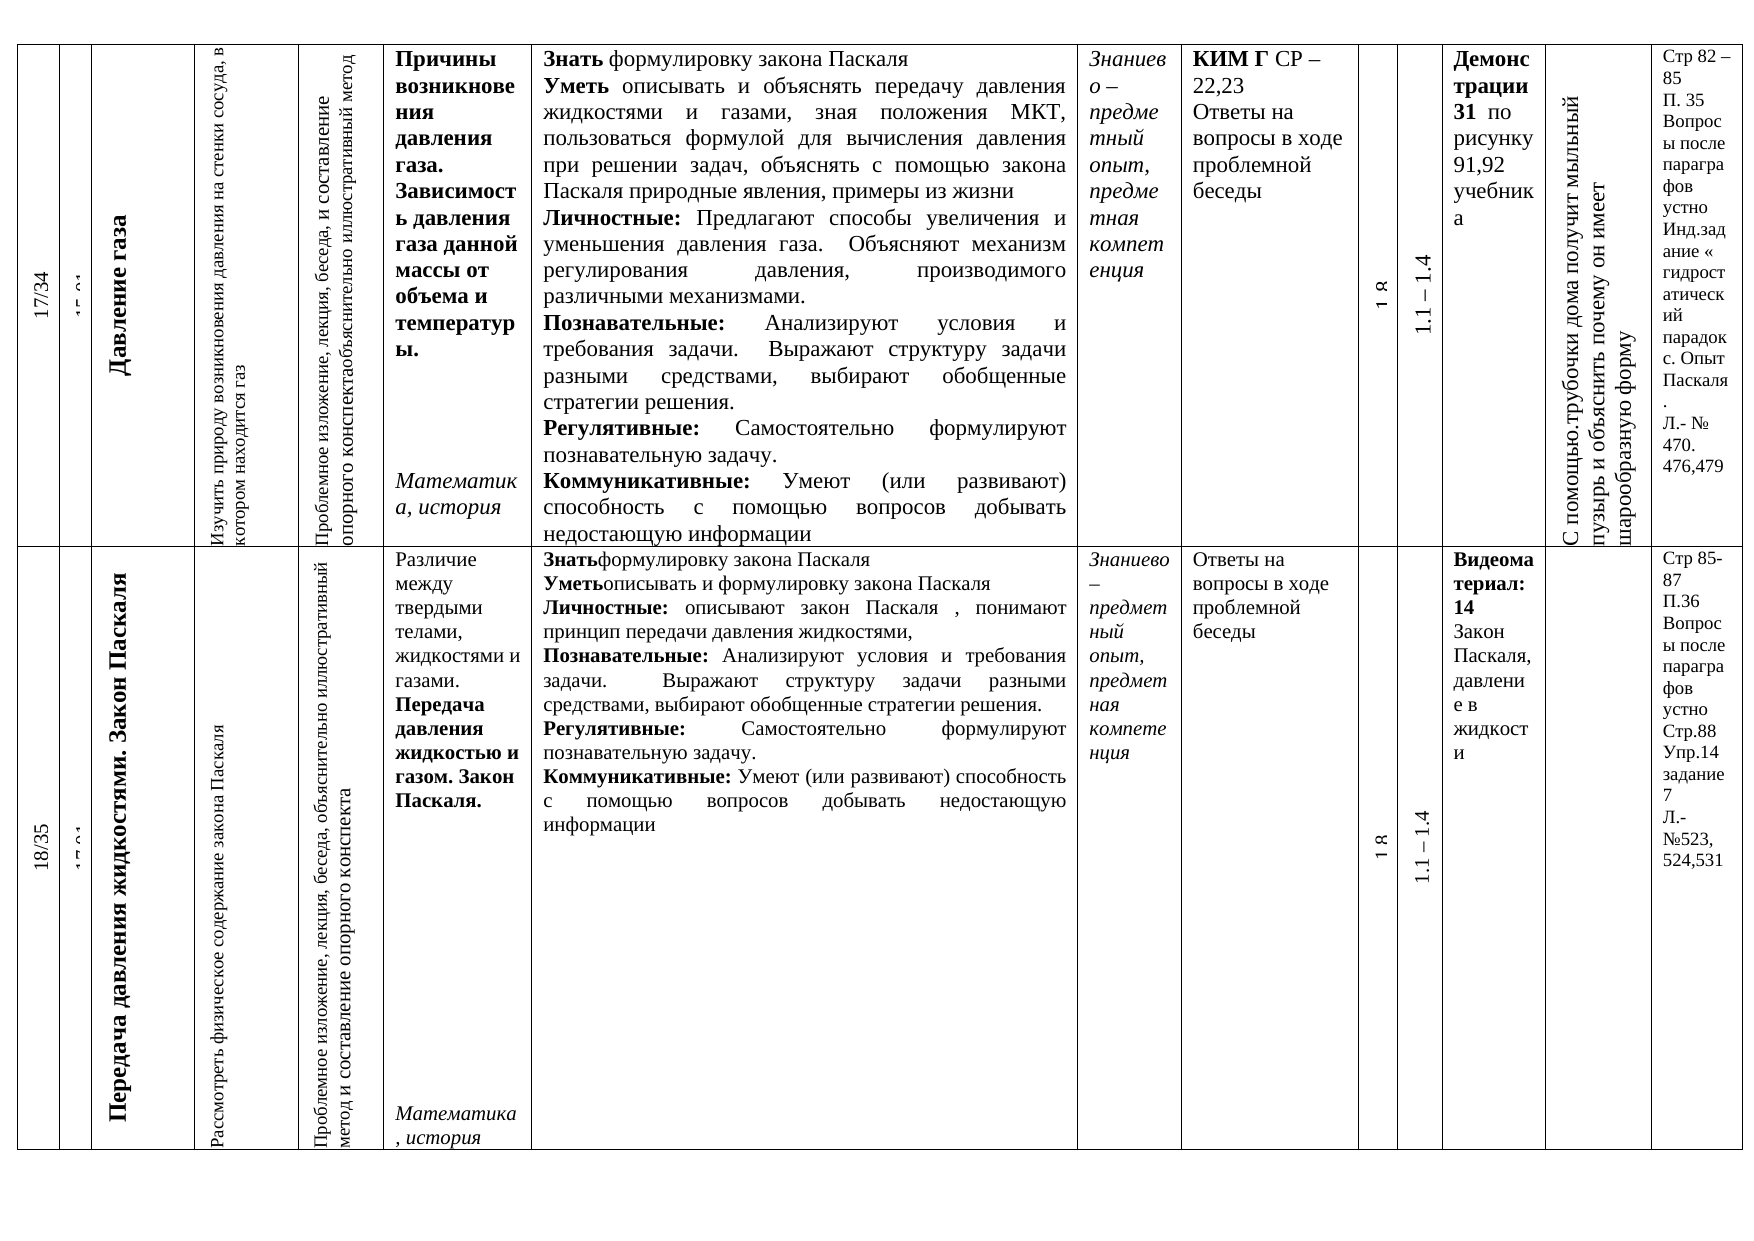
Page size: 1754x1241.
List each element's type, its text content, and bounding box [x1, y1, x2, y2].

table_cell 1.8 [1359, 547, 1397, 1149]
table_cell С помощью.трубочки дома получит мыльный пузырь и объяснить почему он имеет шарообразную форму [1546, 45, 1651, 546]
table_cell Изучить природу возникновения давления на стенки сосуда, в котором находится газ [195, 45, 298, 546]
table_cell 1.1 – 1.4 [1398, 45, 1442, 546]
table_cell Причины возникновения давления газа. Зависимость давления газа данной массы от объема и температуры. Математика, история [384, 45, 531, 546]
table_cell Давление газа [92, 45, 194, 546]
table_cell 17.01 [60, 547, 91, 1149]
table_cell Различие между твердыми телами, жидкостями и газами. Передача давления жидкостью и газом. Закон Паскаля. Математика, история [384, 547, 531, 1149]
table_cell Рассмотреть физическое содержание закона Паскаля [195, 547, 298, 1149]
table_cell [1078, 547, 1181, 1149]
table_cell 1.1 – 1.4 [1398, 547, 1442, 1149]
table_cell Знать формулировку закона Паскаля Уметь описывать и объяснять передачу давления жидкостями и газами, зная положения МКТ, пользоваться формулой для вычисления давления при решении задач, объяснять с помощью закона Паскаля природные явления, примеры из жизни Личностные: Предлагают способы увеличения и уменьшения давления газа. Объясняют механизм регулирования давления, производимого различными механизмами. Познавательные: Анализируют условия и требования задачи. Выражают структуру задачи разными средствами, выбирают обобщенные стратегии решения. Регулятивные: Самостоятельно формулируют познавательную задачу. Коммуникативные: Умеют (или развивают) способность с помощью вопросов добывать недостающую информации [532, 45, 1077, 546]
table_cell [1078, 45, 1181, 546]
table_cell Демонстрации 31 по рисунку91,92 учебника [1443, 45, 1545, 546]
table_cell Знатьформулировку закона Паскаля Уметьописывать и формулировку закона Паскаля Личностные: описывают закон Паскаля , понимают принцип передачи давления жидкостями, Познавательные: Анализируют условия и требования задачи. Выражают структуру задачи разными средствами, выбирают обобщенные стратегии решения. Регулятивные: Самостоятельно формулируют познавательную задачу. Коммуникативные: Умеют (или развивают) способность с помощью вопросов добывать недостающую информации [532, 547, 1077, 1149]
table_cell 1.8 [1359, 45, 1397, 546]
table_cell Стр 82 – 85 П. 35 Вопросы после параграфов устно Инд.задание « гидростатический парадокс. Опыт Паскаля. Л.- № 470. 476,479 [1652, 45, 1742, 546]
table_cell 15.01 [60, 45, 91, 546]
table_cell Стр 85- 87 П.36 Вопросы после параграфов устно Стр.88 Упр.14 задание 7 Л.- №523, 524,531 [1652, 547, 1742, 1149]
table_cell КИМ Г СР – 22,23 Ответы на вопросы в ходе проблемной беседы [1182, 45, 1358, 546]
table_cell [1546, 547, 1651, 1149]
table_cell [299, 547, 383, 1149]
table_cell Видеоматериал: 14 Закон Паскаля, давление в жидкости [1443, 547, 1545, 1149]
table_cell Передача давления жидкостями. Закон Паскаля [92, 547, 194, 1149]
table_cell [1182, 547, 1358, 1149]
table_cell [299, 45, 383, 546]
table_cell 18/35 [18, 547, 59, 1149]
table_cell 17/34 [18, 45, 59, 546]
